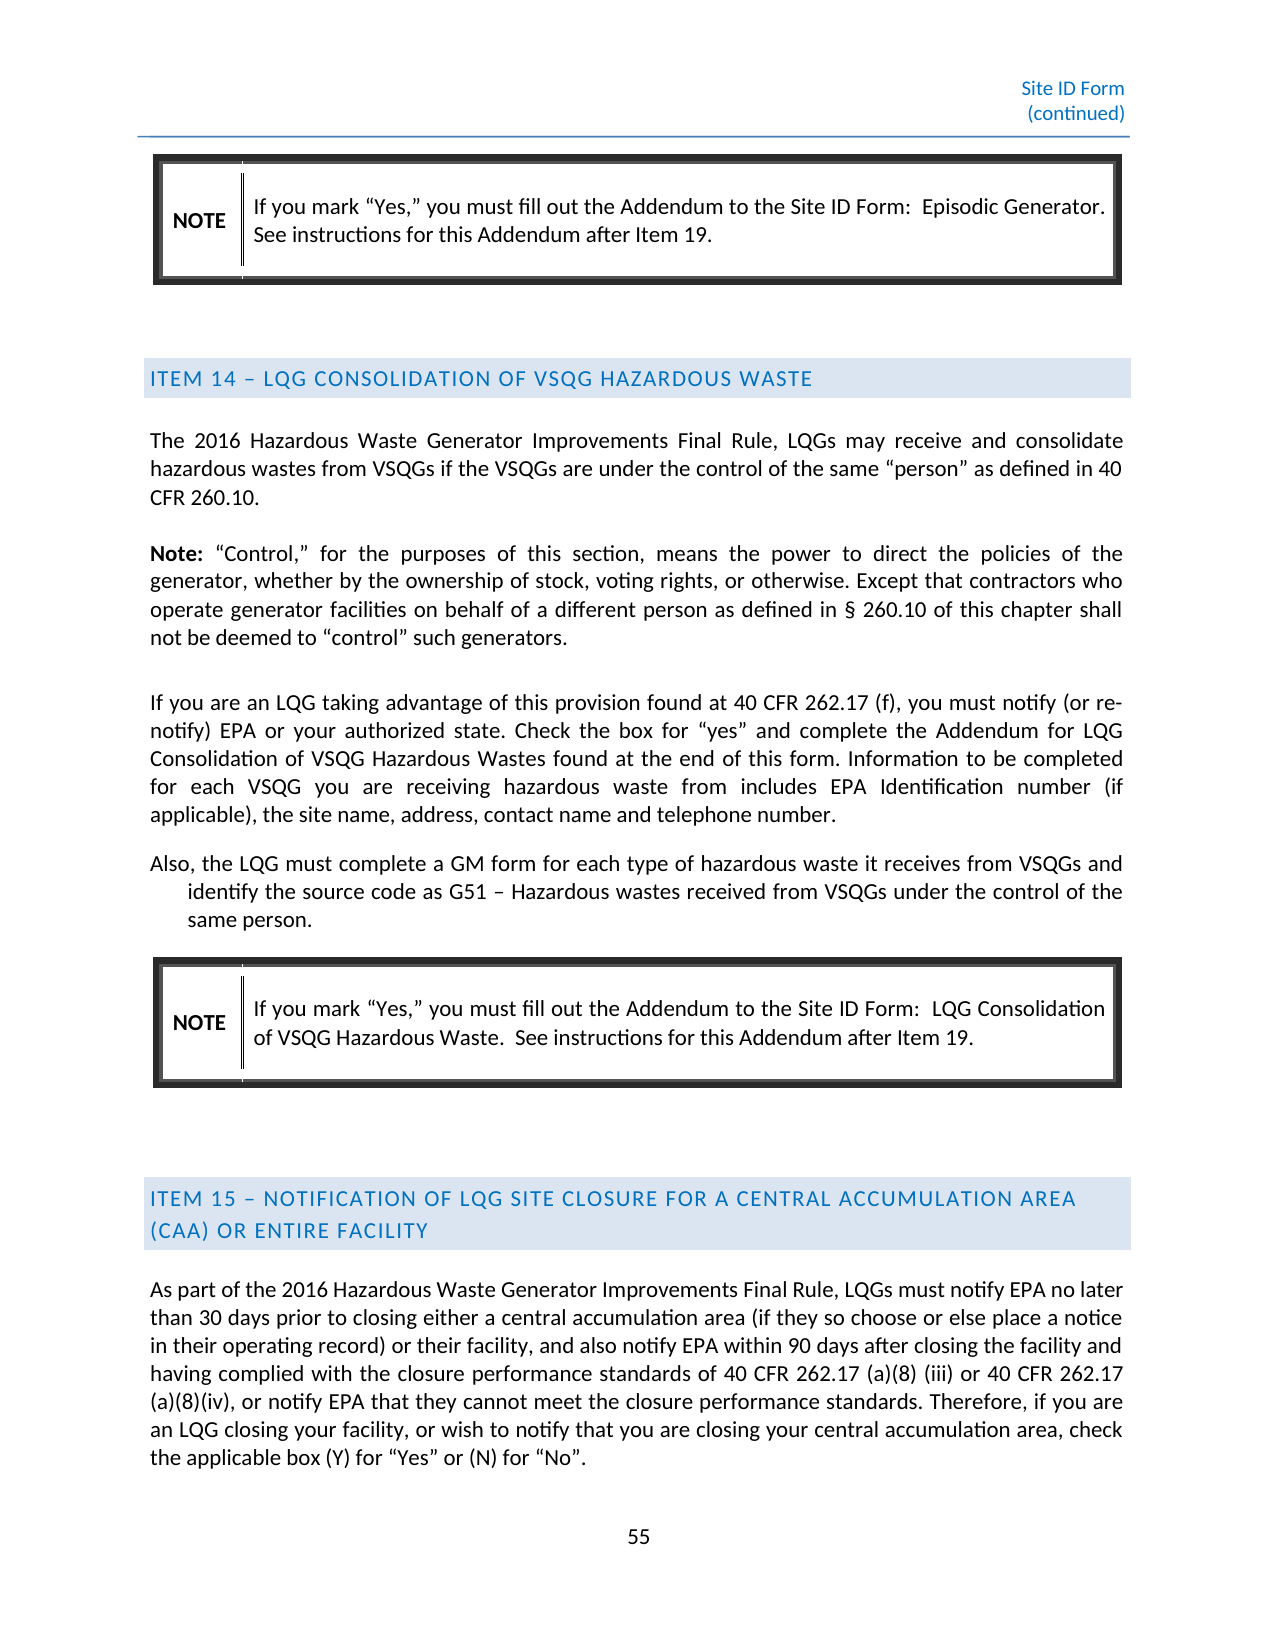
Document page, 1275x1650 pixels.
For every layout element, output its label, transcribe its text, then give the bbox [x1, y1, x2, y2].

text Also, the LQG must complete a GM form for each type of hazardous waste it receives from VSQGs and identify the source code as G51 – Hazardous wastes received from VSQGs under the control of the same person. [150, 849, 1125, 933]
subtitle Item 14 – LQG Consolidation of VSQG Hazardous Waste [150, 364, 1125, 392]
subtitle Item 15 – Notification Of LQG Site Closure For A Central Accumulation Area (CAA) Or Entire Facility [150, 1184, 1125, 1244]
table_header NOTE [163, 164, 242, 276]
table_header If you mark “Yes,” you must fill out the Addendum to the Site ID Form: Episodic Generator. See instructions for this Addendum after Item 19. [242, 162, 1113, 276]
table_header NOTE [163, 967, 242, 1079]
text Note: “Control,” for the purposes of this section, means the power to direct the policies of the generator, whether by the ownership of stock, voting rights, or otherwise. Except that contractors who operate generator facilities on behalf of a different person as defined in § 260.10 of this chapter shall not be deemed to “control” such generators. [150, 539, 1125, 651]
text As part of the 2016 Hazardous Waste Generator Improvements Final Rule, LQGs must notify EPA no later than 30 days prior to closing either a central accumulation area (if they so choose or else place a notice in their operating record) or their facility, and also notify EPA within 90 days after closing the facility and having complied with the closure performance standards of 40 CFR 262.17 (a)(8) (iii) or 40 CFR 262.17 (a)(8)(iv), or notify EPA that they cannot meet the closure performance standards. Therefore, if you are an LQG closing your facility, or wish to notify that you are closing your central accumulation area, check the applicable box (Y) for “Yes” or (N) for “No”. [150, 1275, 1125, 1471]
table_header If you mark “Yes,” you must fill out the Addendum to the Site ID Form: LQG Consolidation of VSQG Hazardous Waste. See instructions for this Addendum after Item 19. [242, 965, 1113, 1079]
text If you are an LQG taking advantage of this provision found at 40 CFR 262.17 (f), you must notify (or re-notify) EPA or your authorized state. Check the box for “yes” and complete the Addendum for LQG Consolidation of VSQG Hazardous Wastes found at the end of this form. Information to be completed for each VSQG you are receiving hazardous waste from includes EPA Identification number (if applicable), the site name, address, contact name and telephone number. [150, 688, 1125, 828]
text The 2016 Hazardous Waste Generator Improvements Final Rule, LQGs may receive and consolidate hazardous wastes from VSQGs if the VSQGs are under the control of the same “person” as defined in 40 CFR 260.10. [150, 427, 1125, 511]
